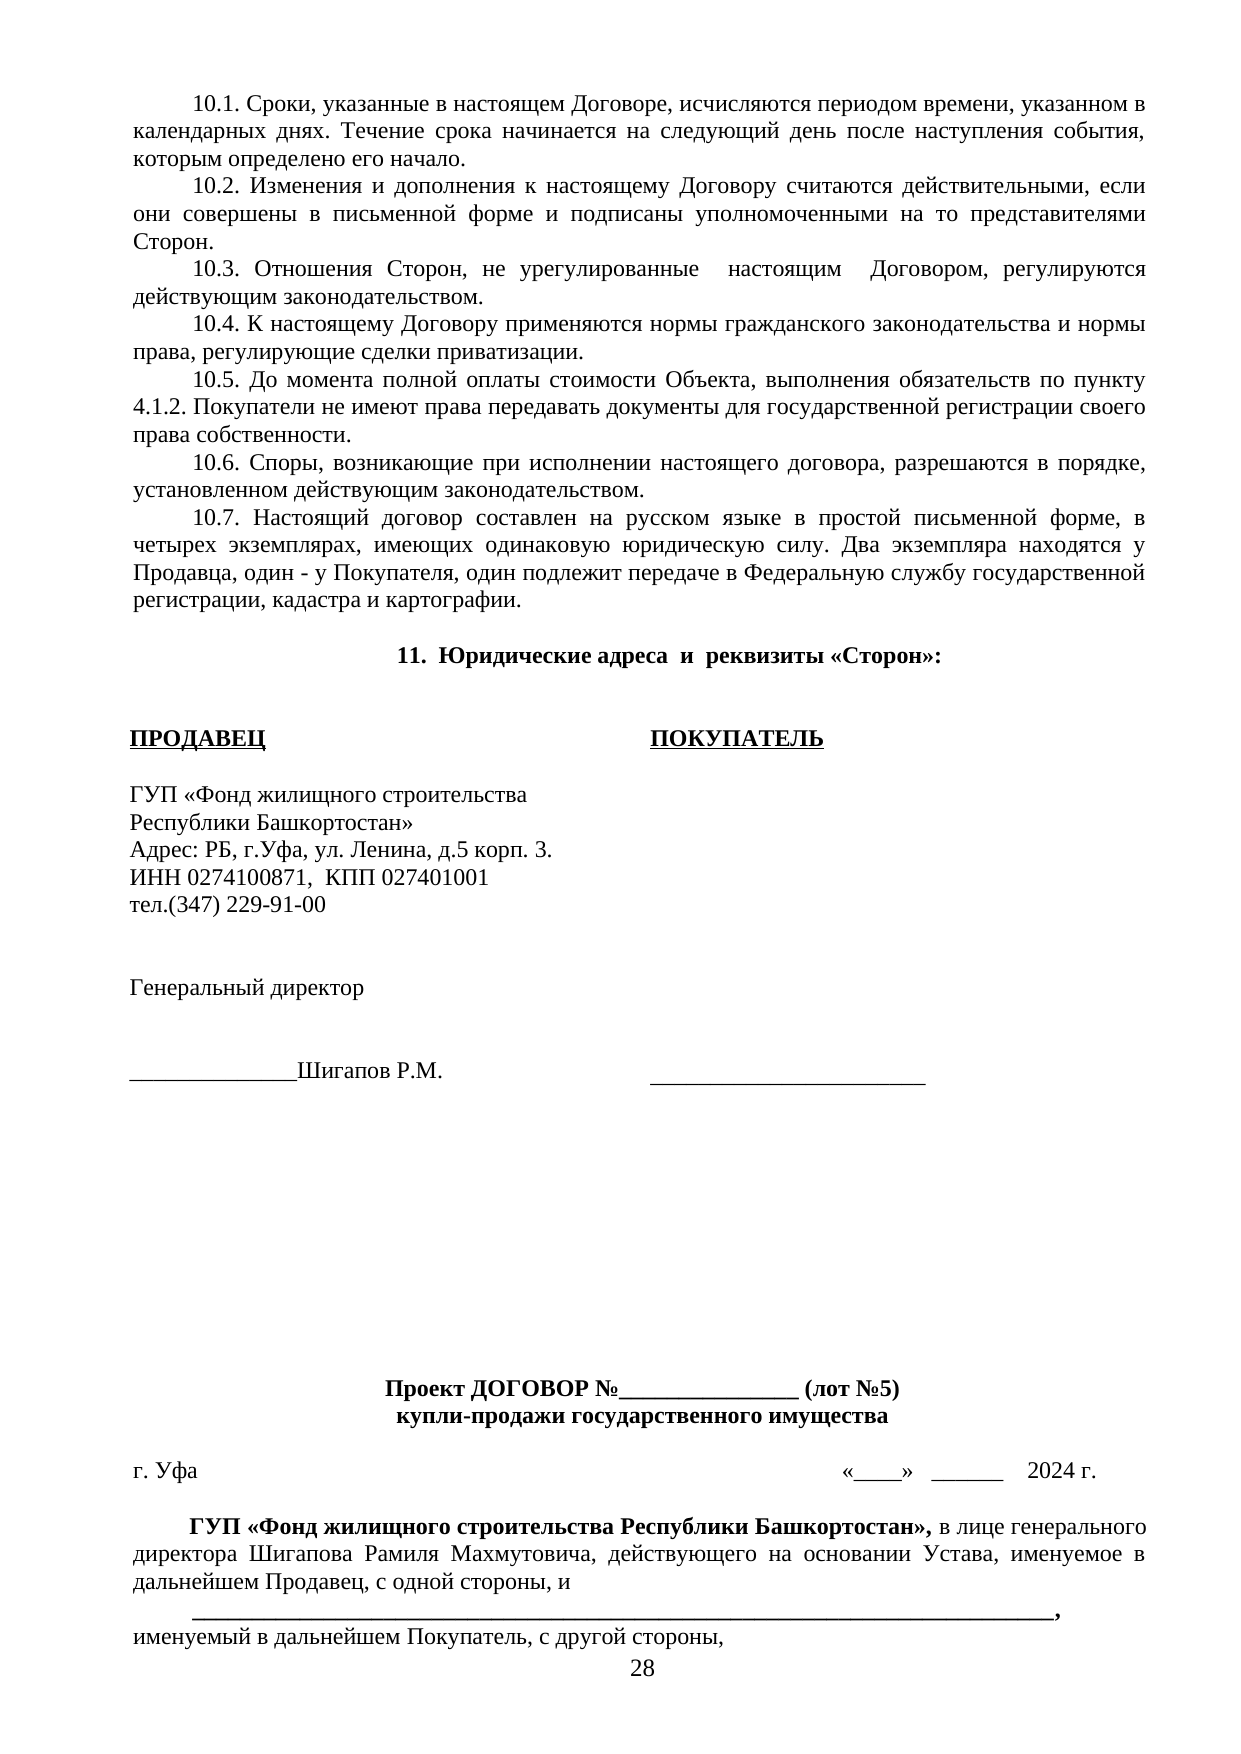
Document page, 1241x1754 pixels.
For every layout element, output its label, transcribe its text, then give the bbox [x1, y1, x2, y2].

text купли-продажи государственного имущества [133, 1401, 1152, 1429]
text ГУП «Фонд жилищного строительства Республики Башкортостан», в лице генерального директора Шигапова Рамиля Махмутовича, действующего на основании Устава, именуемое в дальнейшем Продавец, с одной стороны, и [133, 1512, 1147, 1594]
text 10.3. Отношения Сторон, не урегулированные настоящим Договором, регулируются действующим законодательством. [133, 254, 1147, 309]
text 10.6. Споры, возникающие при исполнении настоящего договора, разрешаются в порядке, установленном действующим законодательством. [133, 447, 1147, 503]
text 10.1. Сроки, указанные в настоящем Договоре, исчисляются периодом времени, указанном в календарных днях. Течение срока начинается на следующий день после наступления события, которым определено его начало. [133, 89, 1147, 171]
table_header ПРОДАВЕЦ ГУП «Фонд жилищного строительства Республики Башкортостан» Адрес: РБ, г.Уфа, ул. Ленина, д.5 корп. 3. ИНН 0274100871, КПП 027401001 тел.(347) 229-91-00 Генеральный директор ______________Шигапов Р.М. [118, 724, 639, 1087]
text г. Уфа «____» ______ 2024 г. [133, 1457, 1152, 1484]
text Проект ДОГОВОР №_______________ (лот №5) [133, 1374, 1152, 1401]
text ________________________________________________________________________, именуемый в дальнейшем Покупатель, с другой стороны, [133, 1594, 1152, 1650]
text 10.5. До момента полной оплаты стоимости Объекта, выполнения обязательств по пункту 4.1.2. Покупатели не имеют права передавать документы для государственной регистрации своего права собственности. [133, 365, 1147, 447]
text 10.7. Настоящий договор составлен на русском языке в простой письменной форме, в четырех экземплярах, имеющих одинаковую юридическую силу. Два экземпляра находятся у Продавца, один - у Покупателя, один подлежит передаче в Федеральную службу государственной регистрации, кадастра и картографии. [133, 503, 1147, 613]
text 10.2. Изменения и дополнения к настоящему Договору считаются действительными, если они совершены в письменной форме и подписаны уполномоченными на то представителями Сторон. [133, 171, 1147, 254]
table_header ПОКУПАТЕЛЬ _______________________ [639, 724, 1162, 1087]
text 11. Юридические адреса и реквизиты «Сторон»: [133, 641, 1147, 668]
text 10.4. К настоящему Договору применяются нормы гражданского законодательства и нормы права, регулирующие сделки приватизации. [133, 309, 1147, 365]
